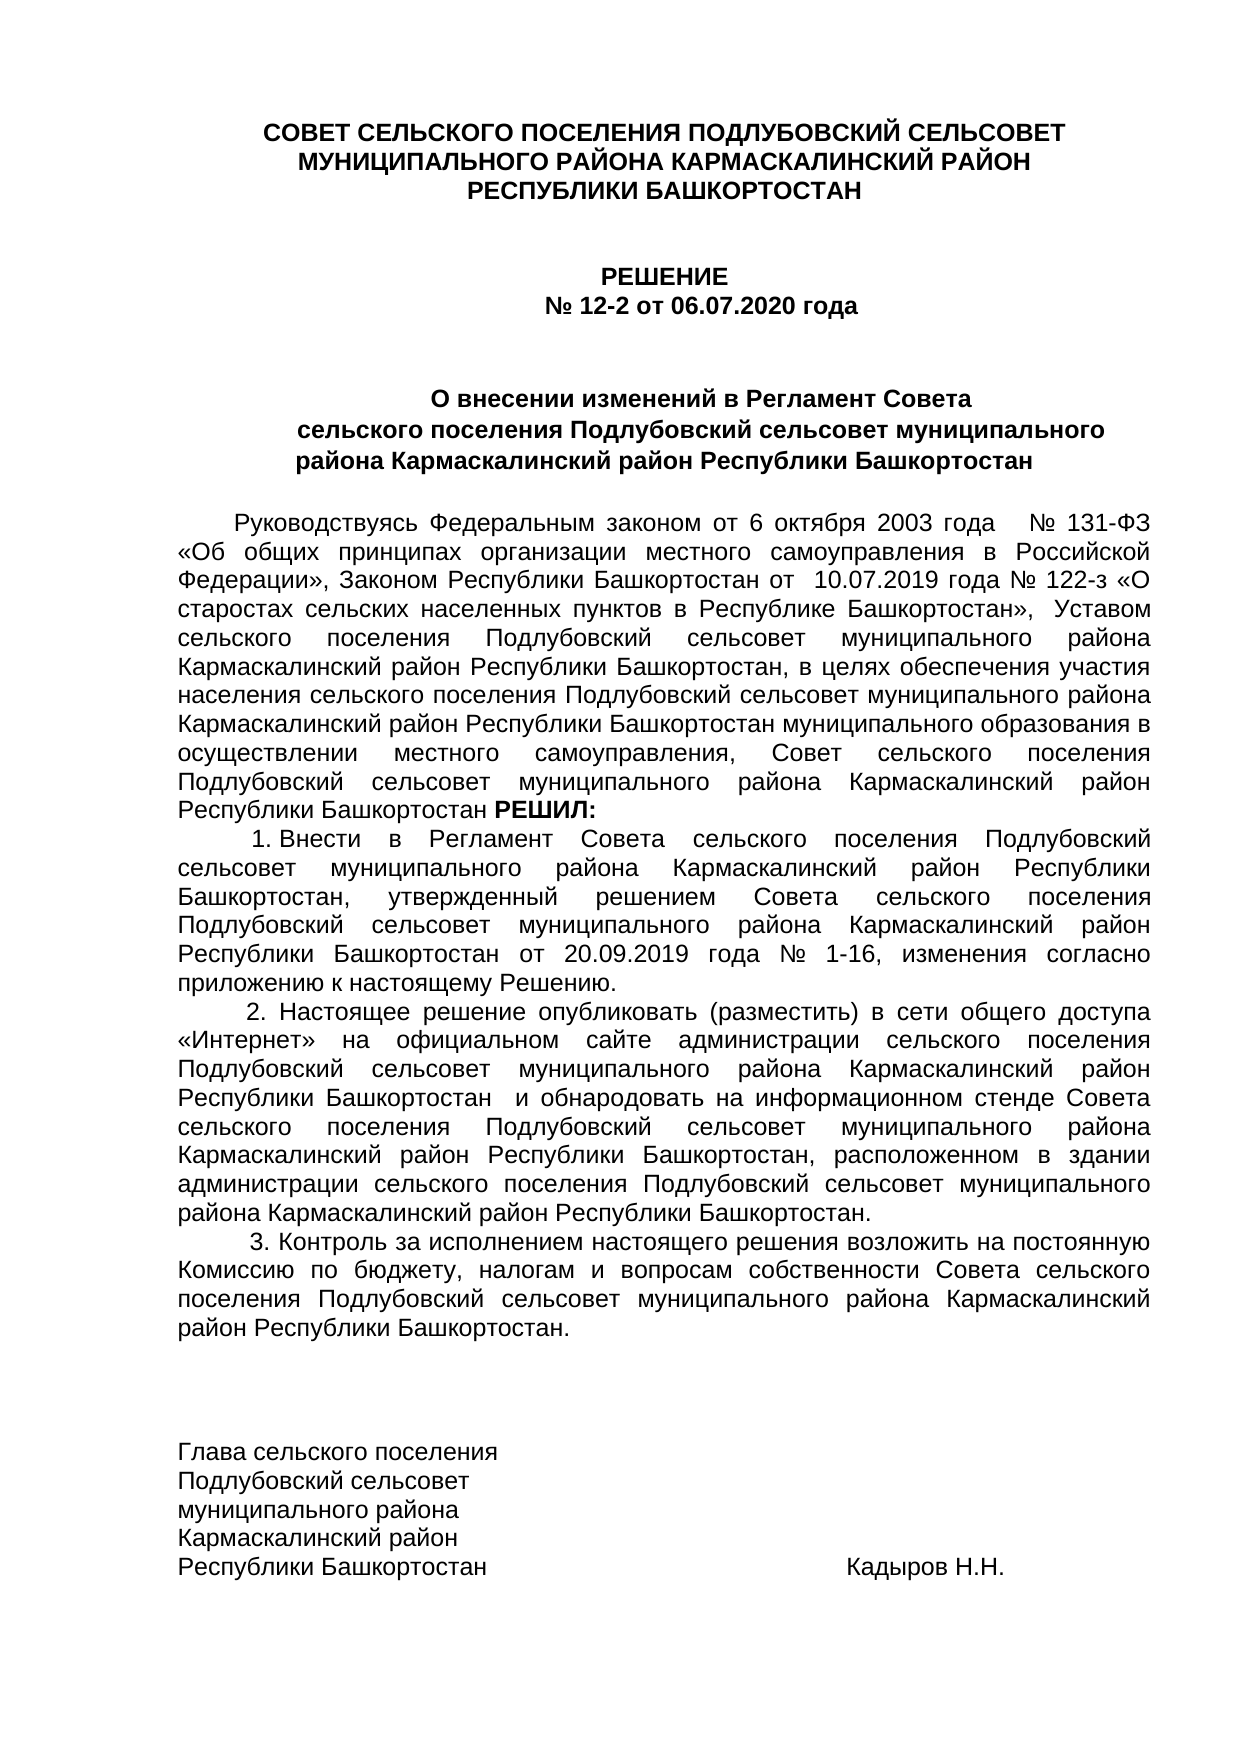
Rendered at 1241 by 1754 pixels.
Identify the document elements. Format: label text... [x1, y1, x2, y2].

text 1. Внести в Регламент Совета сельского поселения Подлубовский сельсовет муниципального района Кармаскалинский район Республики Башкортостан, утвержденный решением Совета сельского поселения Подлубовский сельсовет муниципального района Кармаскалинский район Республики Башкортостан от 20.09.2019 года № 1-16, изменения согласно приложению к настоящему Решению. [177, 824, 1152, 997]
text 2. Настоящее решение опубликовать (разместить) в сети общего доступа «Интернет» на официальном сайте администрации сельского поселения Подлубовский сельсовет муниципального района Кармаскалинский район Республики Башкортостан и обнародовать на информационном стенде Совета сельского поселения Подлубовский сельсовет муниципального района Кармаскалинский район Республики Башкортостан, расположенном в здании администрации сельского поселения Подлубовский сельсовет муниципального района Кармаскалинский район Республики Башкортостан. [177, 997, 1152, 1227]
title РЕСПУБЛИКИ БАШКОРТОСТАН [177, 176, 1152, 204]
text Глава сельского поселения [177, 1437, 1152, 1466]
text № 12-2 от 06.07.2020 года [177, 291, 1152, 319]
text Подлубовский сельсовет [177, 1466, 1152, 1494]
text 3. Контроль за исполнением настоящего решения возложить на постоянную Комиссию по бюджету, налогам и вопросам собственности Совета сельского поселения Подлубовский сельсовет муниципального района Кармаскалинский район Республики Башкортостан. [177, 1227, 1152, 1342]
title СОВЕТ СЕЛЬСКОГО ПОСЕЛЕНИЯ ПОДЛУБОВСКИЙ СЕЛЬСОВЕТ МУНИЦИПАЛЬНОГО РАЙОНА КАРМАСКАЛИНСКИЙ РАЙОН [177, 118, 1152, 176]
text сельского поселения Подлубовский сельсовет муниципального района Кармаскалинский район Республики Башкортостан [177, 415, 1152, 474]
text О внесении изменений в Регламент Совета [177, 384, 1152, 412]
text Руководствуясь Федеральным законом от 6 октября 2003 года № 131-ФЗ «Об общих принципах организации местного самоуправления в Российской Федерации», Законом Республики Башкортостан от 10.07.2019 года № 122-з «О старостах сельских населенных пунктов в Республике Башкортостан», Уставом сельского поселения Подлубовский сельсовет муниципального района Кармаскалинский район Республики Башкортостан, в целях обеспечения участия населения сельского поселения Подлубовский сельсовет муниципального района Кармаскалинский район Республики Башкортостан муниципального образования в осуществлении местного самоуправления, Совет сельского поселения Подлубовский сельсовет муниципального района Кармаскалинский район Республики Башкортостан РЕШИЛ: [177, 508, 1152, 824]
text муниципального района [177, 1494, 1152, 1523]
text Кармаскалинский район [177, 1523, 1152, 1552]
text Республики Башкортостан Кадыров Н.Н. [177, 1552, 1152, 1581]
title РЕШЕНИЕ [177, 262, 1152, 291]
